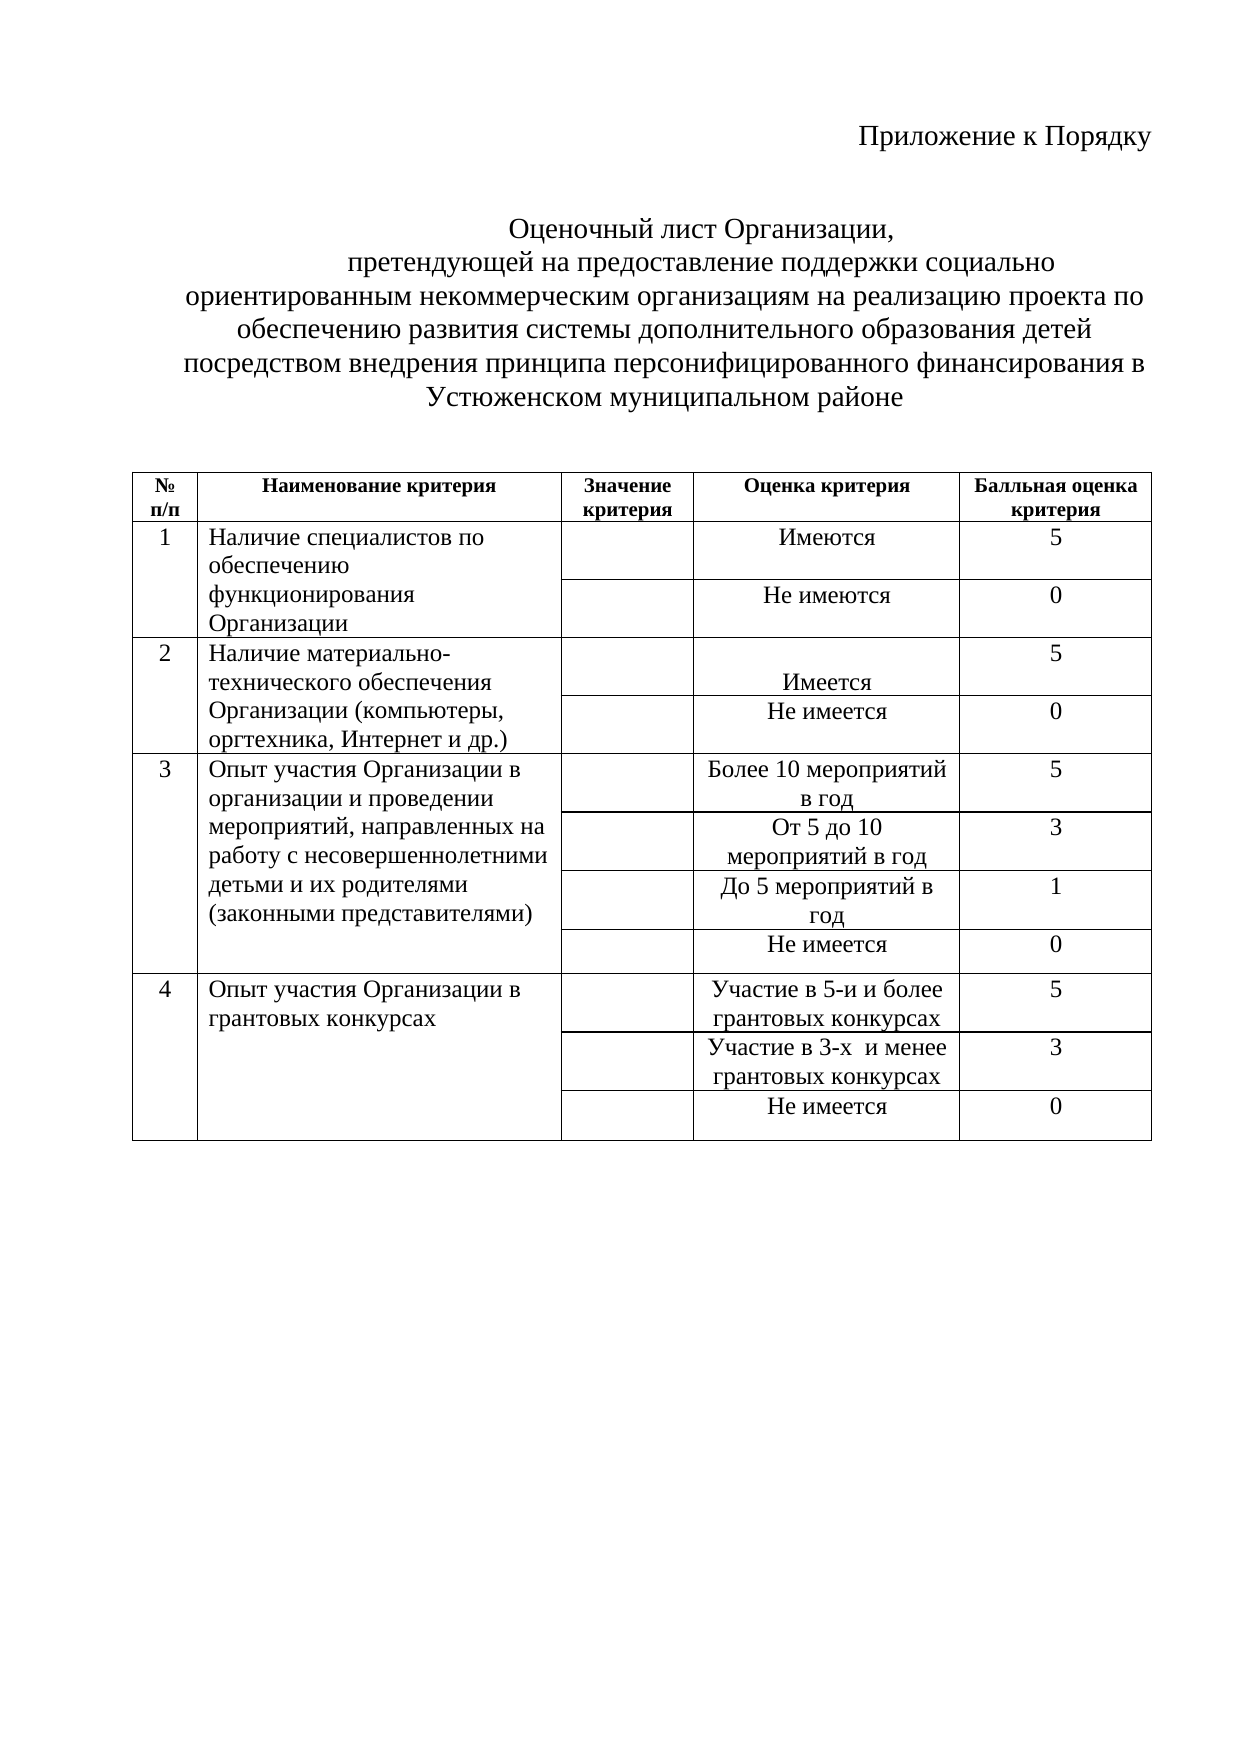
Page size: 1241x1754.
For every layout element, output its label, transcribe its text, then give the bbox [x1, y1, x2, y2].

table_cell [562, 522, 693, 579]
table_cell [562, 638, 693, 695]
table_cell Опыт участия Организации в грантовых конкурсах [198, 974, 561, 1140]
table_cell Наличие материально-технического обеспечения Организации (компьютеры, оргтехника, Интернет и др.) [198, 638, 561, 753]
table_cell 0 [960, 580, 1151, 637]
table_header № п/п [133, 473, 197, 521]
table_cell [562, 696, 693, 753]
text Приложение к Порядку [177, 118, 1152, 152]
table_header Оценка критерия [694, 473, 959, 521]
text Оценочный лист Организации, [177, 211, 1152, 244]
table_cell 5 [960, 754, 1151, 811]
table_cell Участие в 5-и и более грантовых конкурсах [694, 974, 959, 1031]
table_cell 1 [133, 522, 197, 637]
table_cell 0 [960, 930, 1151, 973]
table_cell Не имеется [694, 1091, 959, 1140]
table_cell От 5 до 10 мероприятий в год [694, 813, 959, 870]
table_cell 5 [960, 638, 1151, 695]
table_cell Имеется [694, 638, 959, 695]
table_cell [562, 1033, 693, 1090]
table_cell Наличие специалистов по обеспечению функционирования Организации [198, 522, 561, 637]
table_cell Не имеются [694, 580, 959, 637]
table_cell [562, 871, 693, 928]
table_cell 0 [960, 1091, 1151, 1140]
table_cell [562, 1091, 693, 1140]
table_cell 3 [960, 813, 1151, 870]
table_cell Не имеется [694, 696, 959, 753]
table_cell [562, 974, 693, 1031]
table_cell [562, 754, 693, 811]
table_cell 1 [960, 871, 1151, 928]
table_cell Более 10 мероприятий в год [694, 754, 959, 811]
table_cell 5 [960, 974, 1151, 1031]
table_cell 0 [960, 696, 1151, 753]
table_cell 3 [960, 1033, 1151, 1090]
table_cell Не имеется [694, 930, 959, 973]
table_cell 2 [133, 638, 197, 753]
table_cell 5 [960, 522, 1151, 579]
table_cell До 5 мероприятий в год [694, 871, 959, 928]
table_cell [562, 930, 693, 973]
table_cell [562, 580, 693, 637]
table_cell Участие в 3-х и менее грантовых конкурсах [694, 1033, 959, 1090]
table_cell Опыт участия Организации в организации и проведении мероприятий, направленных на работу с несовершеннолетними детьми и их родителями (законными представителями) [198, 754, 561, 973]
table_cell 3 [133, 754, 197, 973]
table_cell [562, 813, 693, 870]
table_header Балльная оценка критерия [960, 473, 1151, 521]
text претендующей на предоставление поддержки социально ориентированным некоммерческим организациям на реализацию проекта по обеспечению развития системы дополнительного образования детей посредством внедрения принципа персонифицированного финансирования в Устюженском муниципальном районе [177, 244, 1152, 412]
table_header Наименование критерия [198, 473, 561, 521]
table_header Значение критерия [562, 473, 693, 521]
table_cell Имеются [694, 522, 959, 579]
table_cell 4 [133, 974, 197, 1140]
